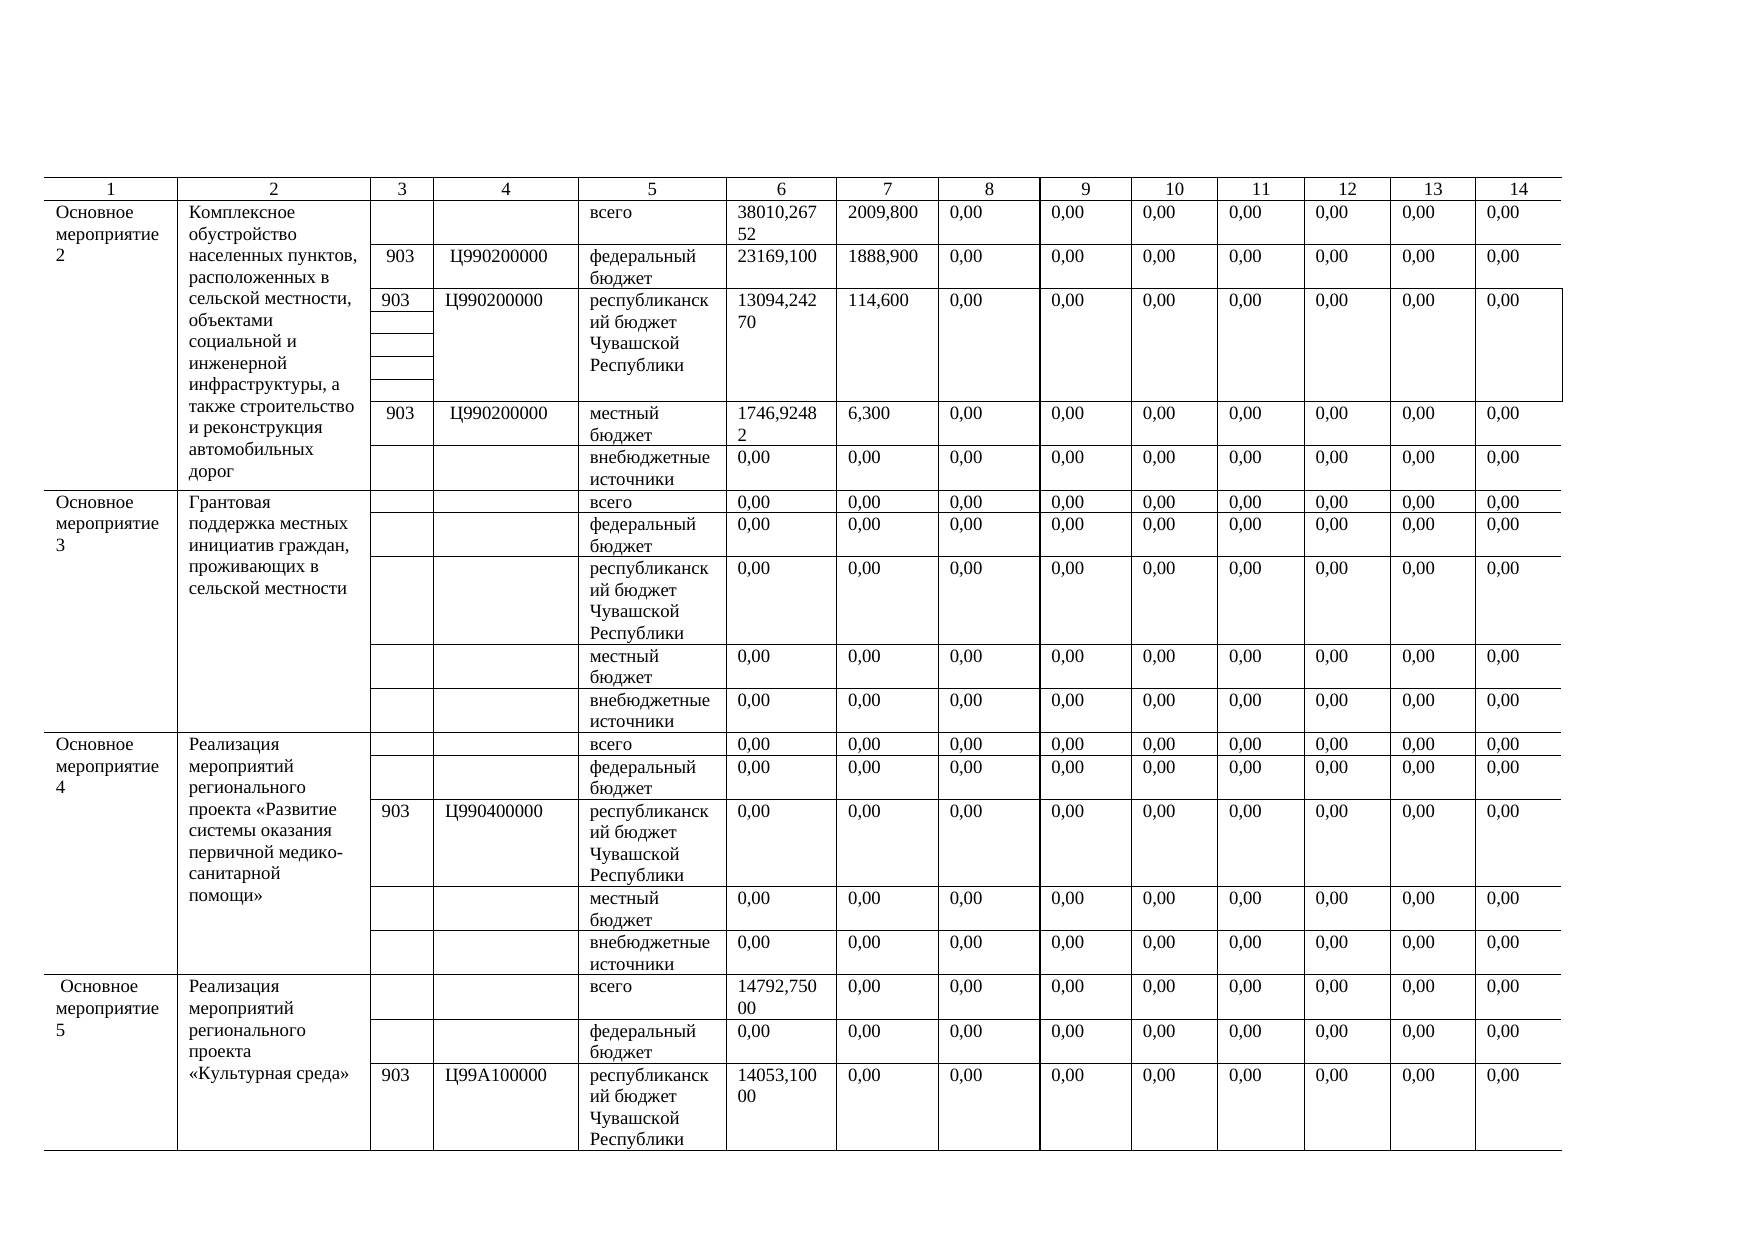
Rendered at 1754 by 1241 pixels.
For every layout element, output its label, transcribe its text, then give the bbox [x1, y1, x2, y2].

table_cell 14053,10000 [727, 1064, 836, 1150]
table_cell 0,00 [727, 756, 836, 799]
table_cell 0,00 [1305, 245, 1390, 288]
table_cell 0,00 [1132, 1064, 1217, 1150]
table_cell 0,00 [1041, 756, 1131, 799]
table_cell 0,00 [1476, 755, 1562, 799]
table_header 12 [1305, 178, 1390, 200]
table_cell 0,00 [1041, 733, 1131, 754]
table_cell [371, 312, 433, 333]
table_cell федеральный бюджет [579, 756, 726, 799]
table_cell 0,00 [727, 733, 836, 754]
table_cell 0,00 [1391, 1064, 1475, 1150]
table_cell [371, 491, 433, 512]
table_cell всего [579, 201, 726, 244]
table_cell республиканский бюджет Чувашской Республики [579, 557, 726, 643]
table_cell 0,00 [1218, 975, 1304, 1018]
table_cell 0,00 [1132, 289, 1217, 401]
table_cell 0,00 [727, 1020, 836, 1063]
table_cell 0,00 [1476, 490, 1562, 512]
table_header 5 [579, 178, 726, 200]
table_cell федеральный бюджет [579, 1020, 726, 1063]
table_cell 0,00 [727, 931, 836, 974]
table_cell [371, 1020, 433, 1063]
table_cell 0,00 [837, 1064, 938, 1150]
table_cell 1888,900 [837, 245, 938, 288]
table_cell [371, 334, 433, 356]
table_header 6 [727, 178, 836, 200]
table_cell 0,00 [939, 402, 1039, 445]
table_cell 0,00 [727, 887, 836, 930]
table_cell 0,00 [1476, 402, 1562, 445]
table_cell 23169,100 [727, 245, 836, 288]
table_cell 0,00 [1218, 645, 1304, 688]
table_cell 0,00 [1218, 201, 1304, 244]
table_cell 0,00 [1476, 799, 1562, 886]
table_cell 0,00 [939, 446, 1039, 489]
table_cell 0,00 [1391, 513, 1475, 556]
table_cell 0,00 [939, 689, 1039, 732]
table_cell Ц990200000 [434, 245, 578, 288]
table_cell 0,00 [1218, 887, 1304, 930]
table_cell 0,00 [1391, 557, 1475, 643]
table_header 9 [1041, 178, 1131, 200]
table_cell 0,00 [1132, 201, 1217, 244]
table_cell 0,00 [1476, 244, 1562, 288]
table_cell 0,00 [1218, 513, 1304, 556]
table_cell [371, 975, 433, 1018]
table_cell 0,00 [727, 689, 836, 732]
table_cell 0,00 [939, 800, 1039, 886]
table_cell 0,00 [1476, 1063, 1562, 1150]
table_cell [434, 975, 578, 1018]
table_cell 0,00 [1041, 446, 1131, 489]
table_header 13 [1391, 178, 1475, 200]
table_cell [579, 289, 726, 401]
table_cell 0,00 [1476, 556, 1562, 643]
table_cell 14792,75000 [727, 975, 836, 1018]
table_cell 0,00 [939, 733, 1039, 754]
table_cell 0,00 [1041, 645, 1131, 688]
table_cell 0,00 [1391, 491, 1475, 512]
table_cell 0,00 [1218, 800, 1304, 886]
table_cell 0,00 [1218, 733, 1304, 754]
table_header 8 [939, 178, 1039, 200]
table_cell 0,00 [939, 557, 1039, 643]
table_cell [434, 756, 578, 799]
table_cell 0,00 [1305, 446, 1390, 489]
table_cell 0,00 [1305, 975, 1390, 1018]
table_cell 0,00 [1476, 644, 1562, 688]
table_cell федеральный бюджет [579, 245, 726, 288]
table_cell 0,00 [939, 491, 1039, 512]
table_cell [434, 1020, 578, 1063]
table_cell [371, 733, 433, 754]
table_cell 2009,800 [837, 201, 938, 244]
table_cell Комплексное обустройство населенных пунктов, расположенных в сельской местности, объектами социальной и инженерной инфраструктуры, а также строительство и реконструкция автомобильных дорог [178, 201, 370, 489]
table_cell 0,00 [837, 975, 938, 1018]
table_cell [371, 931, 433, 974]
table_cell 0,00 [939, 1064, 1039, 1150]
table_cell 0,00 [939, 645, 1039, 688]
table_cell 0,00 [727, 800, 836, 886]
table_header 2 [178, 178, 370, 200]
table_cell 0,00 [1218, 1020, 1304, 1063]
table_cell местный бюджет [579, 645, 726, 688]
table_cell 0,00 [1041, 800, 1131, 886]
table_cell 903 [371, 800, 433, 886]
table_cell 0,00 [1305, 513, 1390, 556]
table_cell 0,00 [1391, 645, 1475, 688]
table_cell 0,00 [1132, 513, 1217, 556]
table_cell [434, 689, 578, 732]
table_cell 0,00 [1476, 512, 1562, 556]
table_cell Грантовая поддержка местных инициатив граждан, проживающих в сельской местности [178, 491, 370, 732]
table_cell 0,00 [1132, 557, 1217, 643]
table_cell 0,00 [837, 931, 938, 974]
table_cell 0,00 [1218, 931, 1304, 974]
table_header 3 [371, 178, 433, 200]
table_cell [434, 201, 578, 244]
table_cell 0,00 [1476, 289, 1562, 401]
table_cell 0,00 [1305, 201, 1390, 244]
table_cell федеральный бюджет [579, 513, 726, 556]
table_cell 0,00 [1305, 800, 1390, 886]
table_cell местный бюджет [579, 887, 726, 930]
table_cell 0,00 [939, 245, 1039, 288]
table_cell 0,00 [1476, 732, 1562, 754]
table_cell 0,00 [1218, 756, 1304, 799]
table_cell [434, 513, 578, 556]
table_cell 903 [371, 245, 433, 288]
table_cell 114,600 [837, 289, 938, 401]
table_cell 0,00 [1305, 289, 1390, 401]
table_cell 0,00 [1305, 557, 1390, 643]
table_cell всего [579, 491, 726, 512]
table_cell 0,00 [1132, 645, 1217, 688]
table_cell [371, 201, 433, 244]
table_cell 0,00 [1391, 245, 1475, 288]
table_cell 0,00 [1305, 733, 1390, 754]
table_cell 0,00 [1391, 1020, 1475, 1063]
table_cell [434, 931, 578, 974]
table_cell 0,00 [1041, 1020, 1131, 1063]
table_cell 0,00 [1132, 689, 1217, 732]
table_cell 0,00 [939, 289, 1039, 401]
table_cell 0,00 [1391, 975, 1475, 1018]
table_cell 0,00 [1132, 756, 1217, 799]
table_cell [434, 887, 578, 930]
table_cell 0,00 [1132, 931, 1217, 974]
table_cell [371, 756, 433, 799]
table_cell местный бюджет [579, 402, 726, 445]
table_cell 0,00 [837, 887, 938, 930]
table_cell 0,00 [1132, 733, 1217, 754]
table_cell 0,00 [1132, 446, 1217, 489]
table_cell 0,00 [1391, 201, 1475, 244]
table_cell [371, 357, 433, 378]
table_cell 0,00 [837, 800, 938, 886]
table_cell 0,00 [727, 446, 836, 489]
table_cell внебюджетные источники [579, 689, 726, 732]
table_cell 0,00 [1041, 491, 1131, 512]
table_cell Ц990200000 [434, 289, 578, 401]
table_cell 13094,24270 [727, 289, 836, 401]
table_header 4 [434, 178, 578, 200]
table_cell республиканский бюджет Чувашской Республики [579, 800, 726, 886]
table_cell 0,00 [1305, 931, 1390, 974]
table_cell [434, 645, 578, 688]
table_cell 0,00 [1132, 245, 1217, 288]
table_cell 0,00 [1218, 446, 1304, 489]
table_cell всего [579, 975, 726, 1018]
table_cell 0,00 [939, 1020, 1039, 1063]
table_cell 0,00 [1476, 930, 1562, 974]
table_cell 0,00 [727, 513, 836, 556]
table_cell 903 [371, 1064, 433, 1150]
table_cell 0,00 [1218, 491, 1304, 512]
table_cell 0,00 [727, 645, 836, 688]
table_cell 903 [371, 402, 433, 445]
table_cell [434, 733, 578, 754]
table_cell 0,00 [939, 201, 1039, 244]
table_cell 0,00 [939, 887, 1039, 930]
table_cell 0,00 [837, 733, 938, 754]
table_cell Основное мероприятие 2 [44, 201, 177, 489]
table_cell Ц990400000 [434, 800, 578, 886]
table_cell Основное мероприятие 4 [44, 733, 177, 974]
table_cell 0,00 [939, 513, 1039, 556]
table_cell 0,00 [1132, 1020, 1217, 1063]
table_cell 0,00 [1391, 289, 1475, 401]
table_cell [371, 513, 433, 556]
table_cell 0,00 [1218, 1064, 1304, 1150]
table_cell Ц99А100000 [434, 1064, 578, 1150]
table_cell 38010,26752 [727, 201, 836, 244]
table_cell 0,00 [1132, 800, 1217, 886]
table_cell 0,00 [1218, 557, 1304, 643]
table_cell 0,00 [837, 491, 938, 512]
table_cell 0,00 [1218, 689, 1304, 732]
table_header 10 [1132, 178, 1217, 200]
table_cell 0,00 [837, 645, 938, 688]
table_cell [434, 446, 578, 489]
table_cell 0,00 [1132, 887, 1217, 930]
table_cell 0,00 [1305, 645, 1390, 688]
table_cell 0,00 [837, 689, 938, 732]
table_cell 0,00 [727, 557, 836, 643]
table_cell [371, 887, 433, 930]
table_cell 0,00 [1041, 557, 1131, 643]
table_cell Основное мероприятие 3 [44, 491, 177, 732]
table_cell 0,00 [1218, 402, 1304, 445]
table_cell 0,00 [1041, 887, 1131, 930]
table_cell 1746,92482 [727, 402, 836, 445]
table_cell 0,00 [1391, 887, 1475, 930]
table_cell 0,00 [837, 1020, 938, 1063]
table_cell 0,00 [1391, 733, 1475, 754]
table_cell 903 [371, 289, 433, 311]
table_cell 0,00 [1391, 931, 1475, 974]
table_cell 0,00 [1041, 402, 1131, 445]
table_cell 0,00 [1218, 289, 1304, 401]
table_cell 0,00 [1305, 887, 1390, 930]
table_cell 0,00 [837, 513, 938, 556]
table_cell 0,00 [1305, 402, 1390, 445]
table_cell Реализация мероприятий регионального проекта «Развитие системы оказания первичной медико-санитарной помощи» [178, 733, 370, 974]
table_cell 0,00 [1391, 800, 1475, 886]
table_cell 0,00 [1041, 245, 1131, 288]
table_cell республиканский бюджет Чувашской Республики [579, 1064, 726, 1150]
table_cell 0,00 [1305, 756, 1390, 799]
table_cell 0,00 [1476, 974, 1562, 1018]
table_cell [371, 380, 433, 401]
table_cell 0,00 [939, 756, 1039, 799]
table_cell 0,00 [1391, 402, 1475, 445]
table_cell 0,00 [1391, 446, 1475, 489]
table_cell 0,00 [1476, 886, 1562, 930]
table_cell 0,00 [1476, 1019, 1562, 1063]
table_header 11 [1218, 178, 1304, 200]
table_header 1 [44, 178, 177, 200]
table_cell 0,00 [1041, 931, 1131, 974]
table_cell 0,00 [837, 557, 938, 643]
table_cell 0,00 [1305, 689, 1390, 732]
table_cell Реализация мероприятий регионального проекта «Культурная среда» [178, 975, 370, 1150]
table_cell Основное мероприятие 5 [44, 975, 177, 1150]
table_cell 0,00 [1218, 245, 1304, 288]
table_cell 0,00 [727, 491, 836, 512]
table_cell 0,00 [1305, 1064, 1390, 1150]
table_cell 0,00 [1132, 491, 1217, 512]
table_cell 0,00 [1132, 402, 1217, 445]
table_cell [371, 446, 433, 489]
table_cell 0,00 [1041, 975, 1131, 1018]
table_cell [434, 491, 578, 512]
table_cell 0,00 [837, 446, 938, 489]
table_cell 0,00 [939, 931, 1039, 974]
table_cell Ц990200000 [434, 402, 578, 445]
table_cell 0,00 [1476, 688, 1562, 732]
table_cell 0,00 [1041, 201, 1131, 244]
table_cell 0,00 [1476, 445, 1562, 489]
table_header 7 [837, 178, 938, 200]
table_cell внебюджетные источники [579, 931, 726, 974]
table_cell 6,300 [837, 402, 938, 445]
table_cell внебюджетные источники [579, 446, 726, 489]
table_cell всего [579, 733, 726, 754]
table_header 14 [1476, 178, 1562, 200]
table_cell 0,00 [1391, 756, 1475, 799]
table_cell 0,00 [837, 756, 938, 799]
table_cell 0,00 [1132, 975, 1217, 1018]
table_cell 0,00 [1305, 1020, 1390, 1063]
table_cell 0,00 [1305, 491, 1390, 512]
table_cell [371, 689, 433, 732]
table_cell 0,00 [1041, 513, 1131, 556]
table_cell 0,00 [1041, 1064, 1131, 1150]
table_cell 0,00 [1041, 689, 1131, 732]
table_cell 0,00 [1041, 289, 1131, 401]
table_cell [434, 557, 578, 643]
table_cell 0,00 [1476, 200, 1562, 244]
table_cell [371, 645, 433, 688]
table_cell 0,00 [1391, 689, 1475, 732]
table_cell [371, 557, 433, 643]
table_cell 0,00 [939, 975, 1039, 1018]
